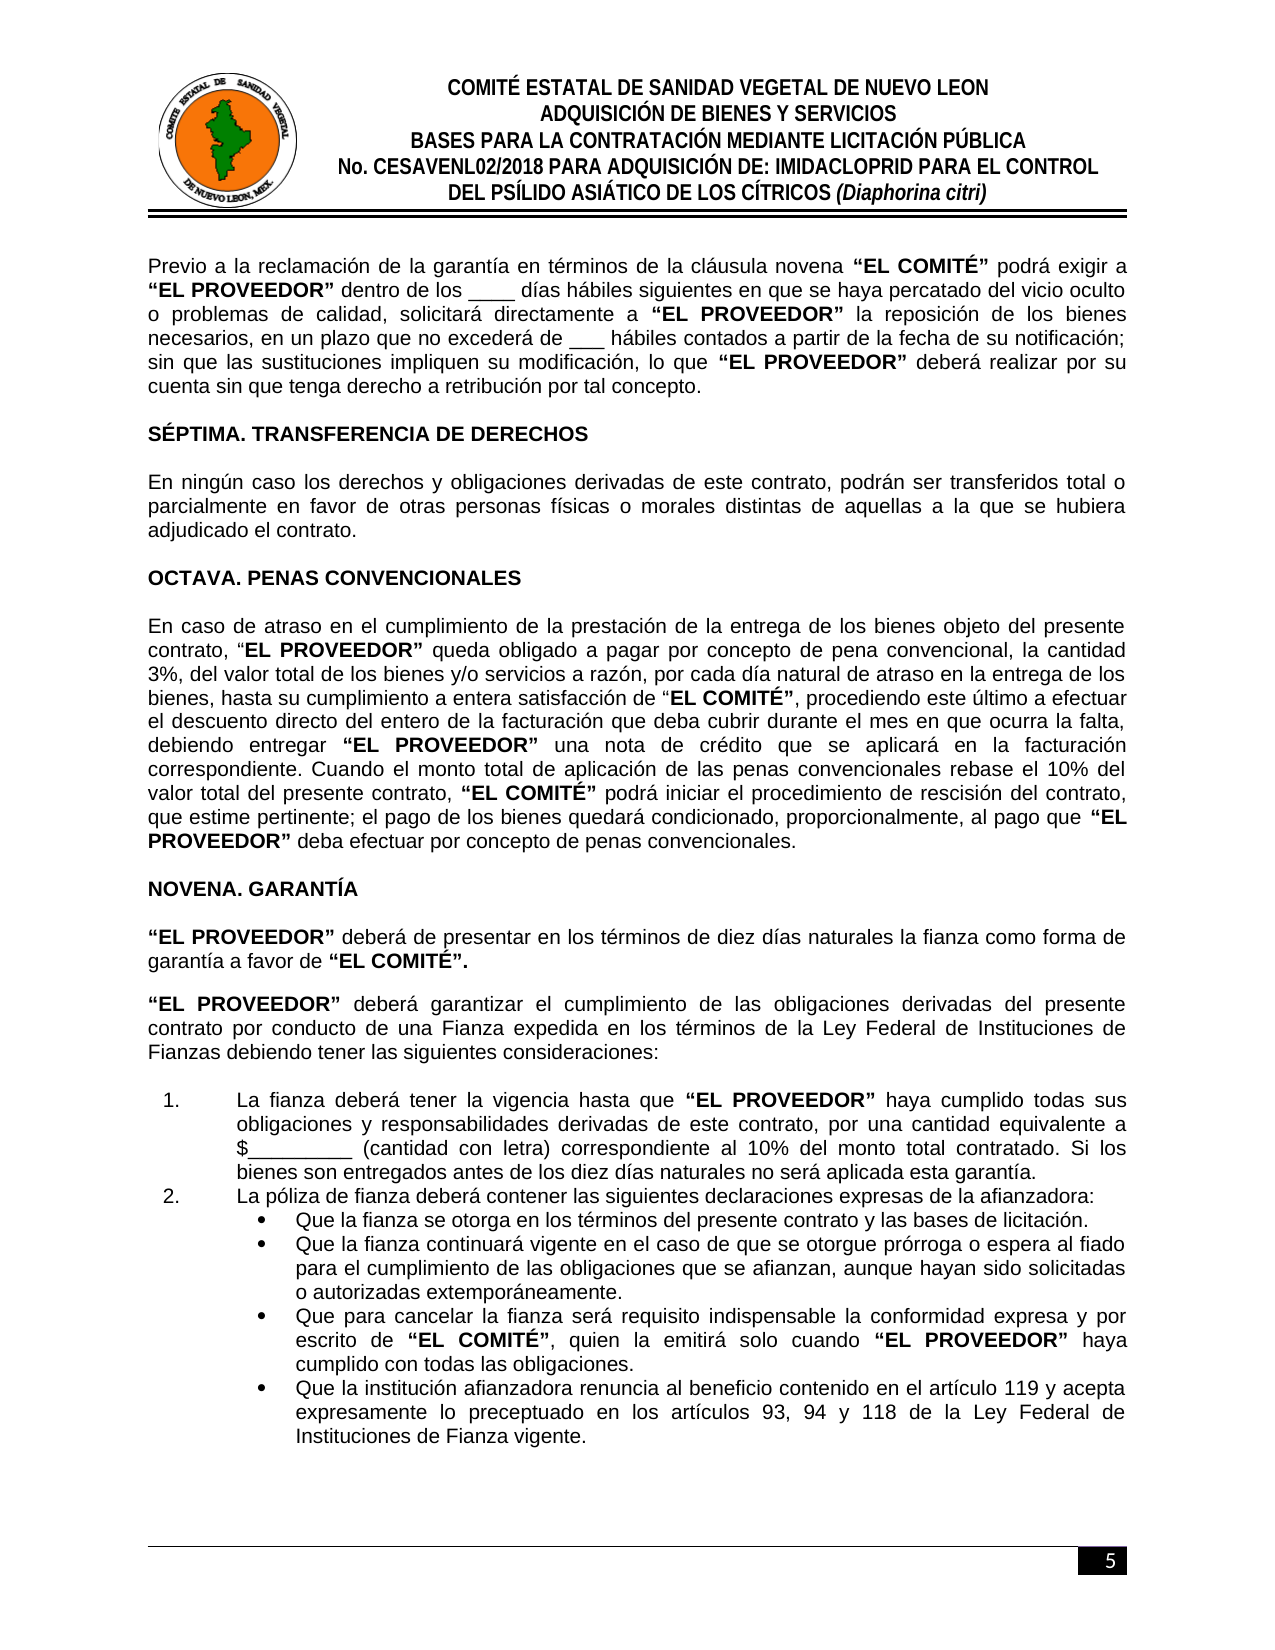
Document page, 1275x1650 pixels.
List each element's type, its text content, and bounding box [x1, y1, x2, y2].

list NOVENA. GARANTÍA [148, 877, 1127, 901]
list “EL PROVEEDOR” deberá de presentar en los términos de diez días naturales la fianza como forma de garantía a favor de “EL COMITÉ”. [148, 925, 1127, 973]
list Que la fianza continuará vigente en el caso de que se otorgue prórroga o espera al fiado para el cumplimiento de las obligaciones que se afianzan, aunque hayan sido solicitadas o autorizadas extemporáneamente. [258, 1232, 1127, 1304]
text OCTAVA. PENAS CONVENCIONALES [148, 566, 1127, 589]
list Que la institución afianzadora renuncia al beneficio contenido en el artículo 119 y acepta expresamente lo preceptuado en los artículos 93, 94 y 118 de la Ley Federal de Instituciones de Fianza vigente. [258, 1376, 1127, 1448]
list La póliza de fianza deberá contener las siguientes declaraciones expresas de la afianzadora: [163, 1184, 1127, 1208]
list Que para cancelar la fianza será requisito indispensable la conformidad expresa y por escrito de “EL COMITÉ”, quien la emitirá solo cuando “EL PROVEEDOR” haya cumplido con todas las obligaciones. [258, 1304, 1127, 1376]
text En ningún caso los derechos y obligaciones derivadas de este contrato, podrán ser transferidos total o parcialmente en favor de otras personas físicas o morales distintas de aquellas a la que se hubiera adjudicado el contrato. [148, 470, 1127, 542]
text En caso de atraso en el cumplimiento de la prestación de la entrega de los bienes objeto del presente contrato, “EL PROVEEDOR” queda obligado a pagar por concepto de pena convencional, la cantidad 3%, del valor total de los bienes y/o servicios a razón, por cada día natural de atraso en la entrega de los bienes, hasta su cumplimiento a entera satisfacción de “EL COMITÉ”, procediendo este último a efectuar el descuento directo del entero de la facturación que deba cubrir durante el mes en que ocurra la falta, debiendo entregar “EL PROVEEDOR” una nota de crédito que se aplicará en la facturación correspondiente. Cuando el monto total de aplicación de las penas convencionales rebase el 10% del valor total del presente contrato, “EL COMITÉ” podrá iniciar el procedimiento de rescisión del contrato, que estime pertinente; el pago de los bienes quedará condicionado, proporcionalmente, al pago que “EL PROVEEDOR” deba efectuar por concepto de penas convencionales. [148, 613, 1127, 853]
picture [158, 73, 298, 209]
text “EL PROVEEDOR” deberá garantizar el cumplimiento de las obligaciones derivadas del presente contrato por conducto de una Fianza expedida en los términos de la Ley Federal de Instituciones de Fianzas debiendo tener las siguientes consideraciones: [148, 992, 1127, 1064]
text SÉPTIMA. TRANSFERENCIA DE DERECHOS [148, 422, 1127, 446]
list La fianza deberá tener la vigencia hasta que “EL PROVEEDOR” haya cumplido todas sus obligaciones y responsabilidades derivadas de este contrato, por una cantidad equivalente a $_________ (cantidad con letra) correspondiente al 10% del monto total contratado. Si los bienes son entregados antes de los diez días naturales no será aplicada esta garantía. [163, 1088, 1127, 1184]
text Previo a la reclamación de la garantía en términos de la cláusula novena “EL COMITÉ” podrá exigir a “EL PROVEEDOR” dentro de los ____ días hábiles siguientes en que se haya percatado del vicio oculto o problemas de calidad, solicitará directamente a “EL PROVEEDOR” la reposición de los bienes necesarios, en un plazo que no excederá de ___ hábiles contados a partir de la fecha de su notificación; sin que las sustituciones impliquen su modificación, lo que “EL PROVEEDOR” deberá realizar por su cuenta sin que tenga derecho a retribución por tal concepto. [148, 254, 1127, 398]
list Que la fianza se otorga en los términos del presente contrato y las bases de licitación. [258, 1208, 1127, 1232]
